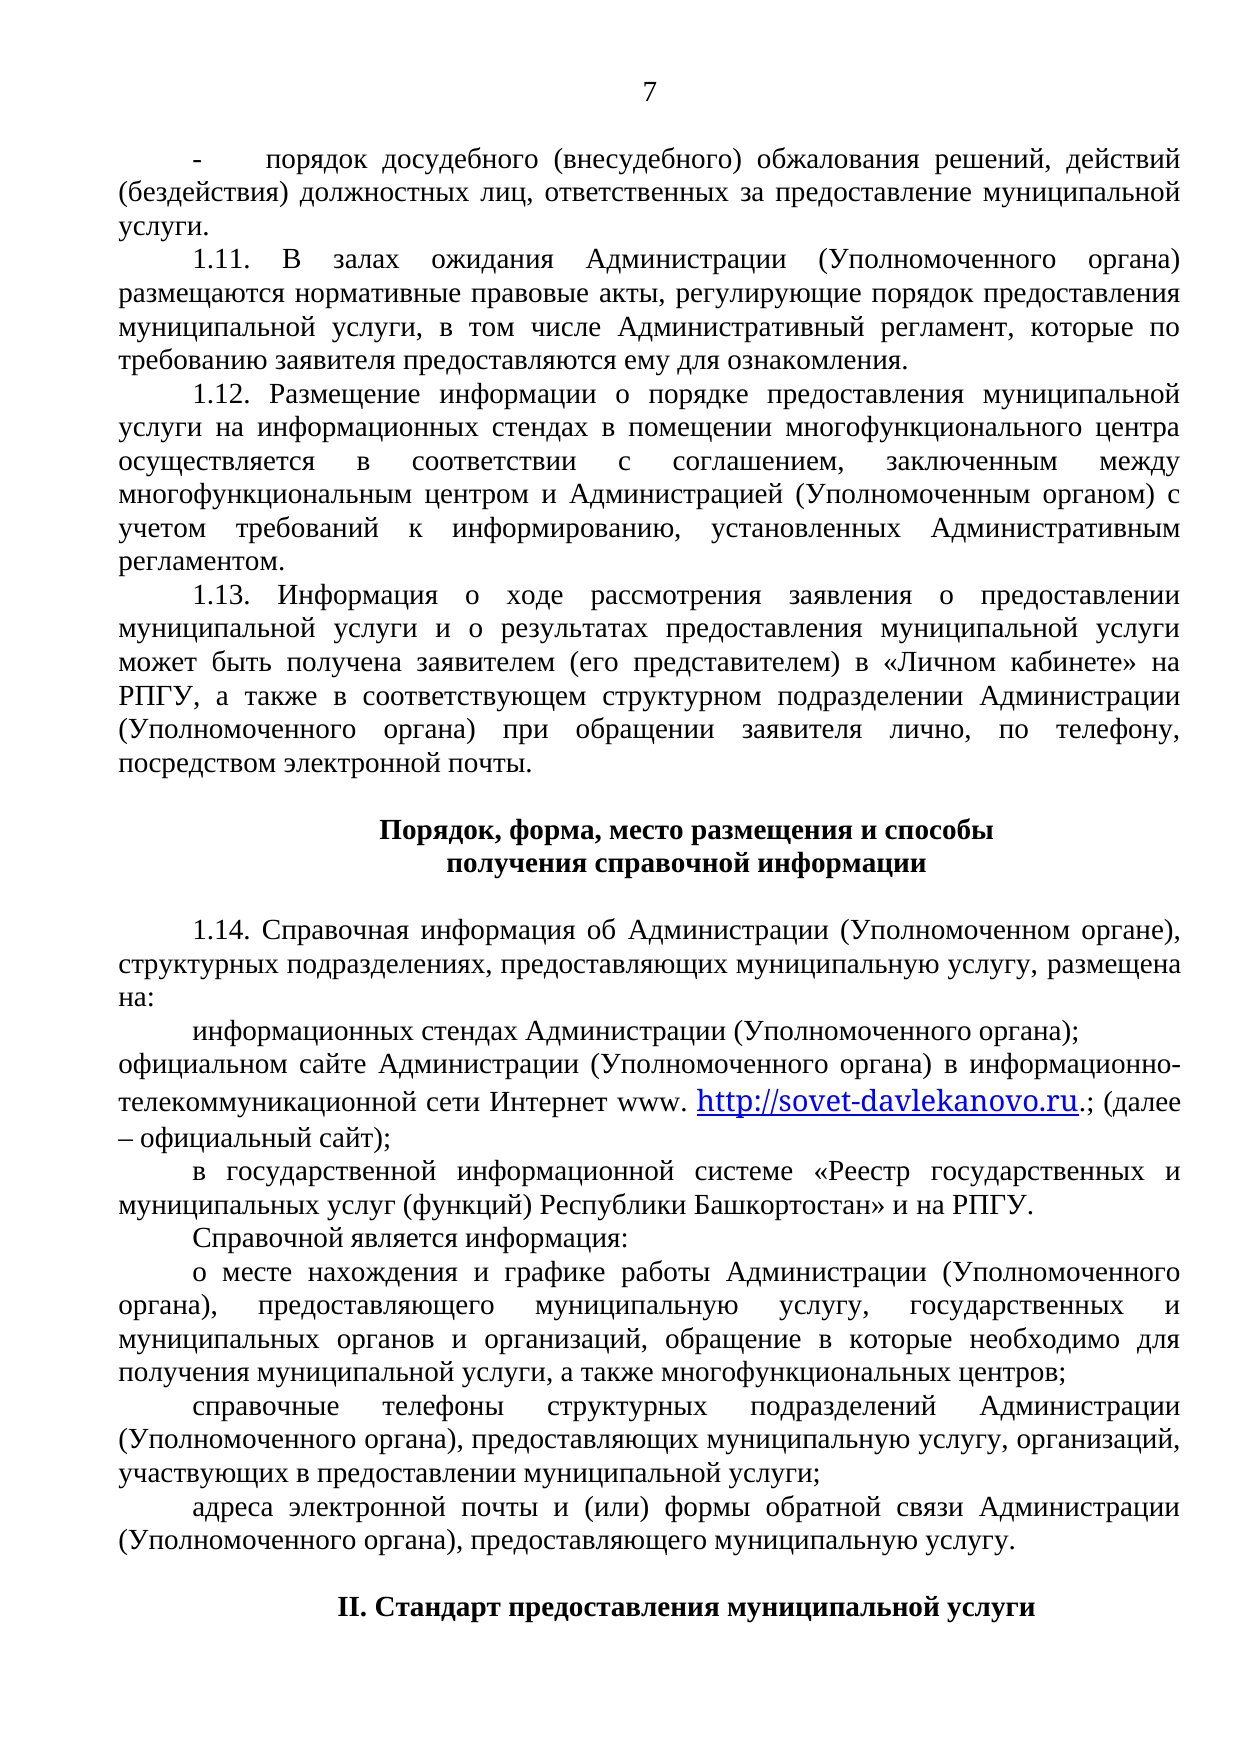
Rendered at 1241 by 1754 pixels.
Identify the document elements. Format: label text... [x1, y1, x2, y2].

text информационных стендах Администрации (Уполномоченного органа); [118, 1013, 1181, 1047]
text справочные телефоны структурных подразделений Администрации (Уполномоченного органа), предоставляющих муниципальную услугу, организаций, участвующих в предоставлении муниципальной услуги; [118, 1388, 1181, 1489]
text адреса электронной почты и (или) формы обратной связи Администрации (Уполномоченного органа), предоставляющего муниципальную услугу. [118, 1489, 1181, 1556]
text 1.14. Справочная информация об Администрации (Уполномоченном органе), структурных подразделениях, предоставляющих муниципальную услугу, размещена на: [118, 912, 1181, 1013]
text в государственной информационной системе «Реестр государственных и муниципальных услуг (функций) Республики Башкортостан» и на РПГУ. [118, 1153, 1181, 1220]
text Порядок, форма, место размещения и способы [118, 812, 1181, 845]
text 1.13. Информация о ходе рассмотрения заявления о предоставлении муниципальной услуги и о результатах предоставления муниципальной услуги может быть получена заявителем (его представителем) в «Личном кабинете» на РПГУ, а также в соответствующем структурном подразделении Администрации (Уполномоченного органа) при обращении заявителя лично, по телефону, посредством электронной почты. [118, 577, 1181, 778]
text получения справочной информации [118, 845, 1181, 879]
text - порядок досудебного (внесудебного) обжалования решений, действий (бездействия) должностных лиц, ответственных за предоставление муниципальной услуги. [118, 141, 1181, 242]
text 1.12. Размещение информации о порядке предоставления муниципальной услуги на информационных стендах в помещении многофункционального центра осуществляется в соответствии с соглашением, заключенным между многофункциональным центром и Администрацией (Уполномоченным органом) с учетом требований к информированию, установленных Административным регламентом. [118, 376, 1181, 577]
text 1.11. В залах ожидания Администрации (Уполномоченного органа) размещаются нормативные правовые акты, регулирующие порядок предоставления муниципальной услуги, в том числе Административный регламент, которые по требованию заявителя предоставляются ему для ознакомления. [118, 242, 1181, 376]
text Справочной является информация: [118, 1220, 1181, 1254]
text II. Стандарт предоставления муниципальной услуги [118, 1589, 1181, 1623]
text официальном сайте Администрации (Уполномоченного органа) в информационно-телекоммуникационной сети Интернет www. http://sovet-davlekanovo.ru.; (далее – официальный сайт); [118, 1047, 1181, 1153]
text о месте нахождения и графике работы Администрации (Уполномоченного органа), предоставляющего муниципальную услугу, государственных и муниципальных органов и организаций, обращение в которые необходимо для получения муниципальной услуги, а также многофункциональных центров; [118, 1254, 1181, 1388]
